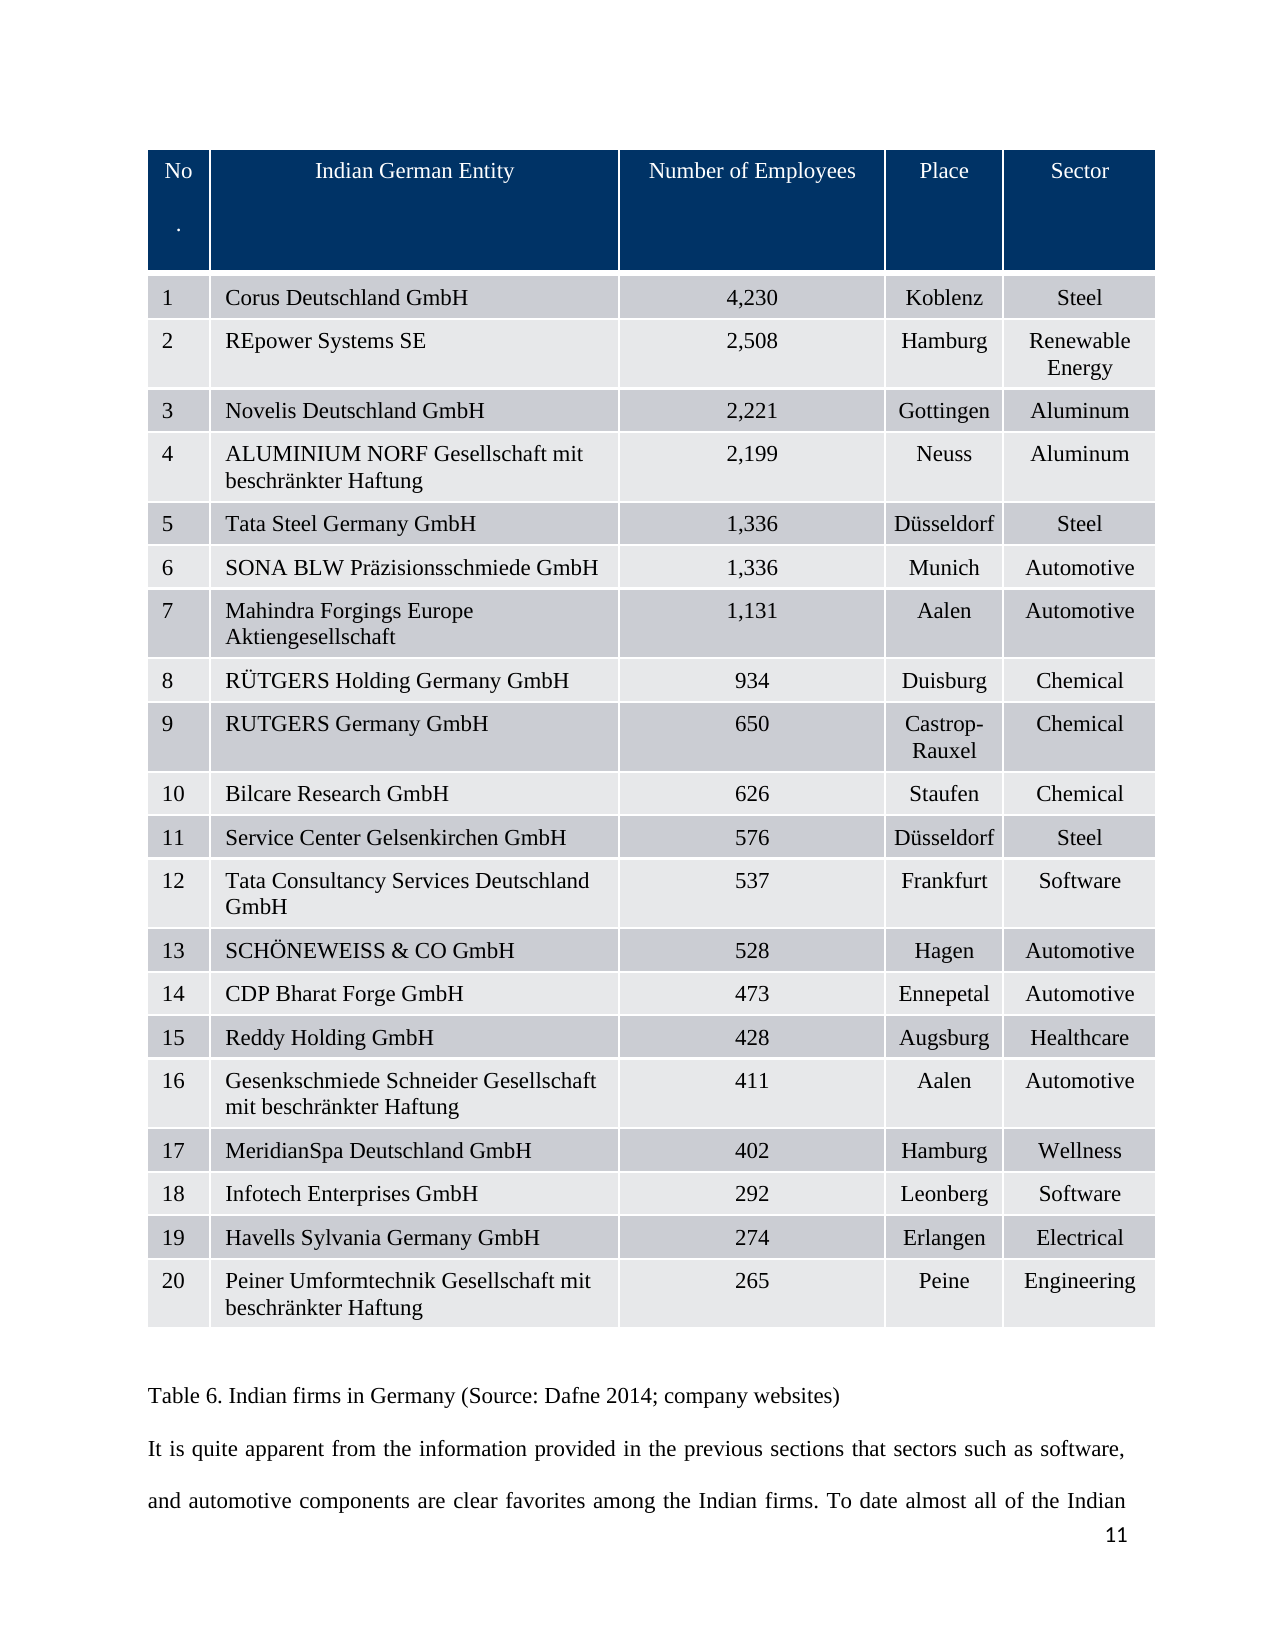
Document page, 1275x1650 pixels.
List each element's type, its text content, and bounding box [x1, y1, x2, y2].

table_cell 2,508 [620, 320, 884, 387]
table_cell Peine [886, 1260, 1002, 1327]
table_cell 8 [148, 659, 209, 701]
table_cell 473 [620, 973, 884, 1014]
table_cell 1 [148, 276, 209, 318]
table_cell Novelis Deutschland GmbH [211, 390, 618, 431]
table_cell Aalen [886, 1060, 1002, 1127]
table_cell Corus Deutschland GmbH [211, 276, 618, 318]
table_cell Augsburg [886, 1016, 1002, 1057]
table_cell 402 [620, 1129, 884, 1171]
table_cell 14 [148, 973, 209, 1014]
table_cell 626 [620, 773, 884, 814]
table_cell Koblenz [886, 276, 1002, 318]
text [148, 1435, 1127, 1514]
table_cell 16 [148, 1060, 209, 1127]
table_cell SCHÖNEWEISS & CO GmbH [211, 929, 618, 971]
table_cell Ennepetal [886, 973, 1002, 1014]
table_cell 1,336 [620, 503, 884, 544]
table_cell CDP Bharat Forge GmbH [211, 973, 618, 1014]
table_cell 274 [620, 1216, 884, 1258]
table_cell 13 [148, 929, 209, 971]
table_cell ALUMINIUM NORF Gesellschaft mit beschränkter Haftung [211, 433, 618, 501]
table_cell 528 [620, 929, 884, 971]
table_header Sector [1004, 150, 1155, 270]
table_cell MeridianSpa Deutschland GmbH [211, 1129, 618, 1171]
table_cell Düsseldorf [886, 816, 1002, 857]
table_cell 265 [620, 1260, 884, 1327]
table_cell Gesenkschmiede Schneider Gesellschaft mit beschränkter Haftung [211, 1060, 618, 1127]
table_cell Chemical [1004, 703, 1155, 771]
table_cell 7 [148, 590, 209, 657]
table_cell Bilcare Research GmbH [211, 773, 618, 814]
table_cell Automotive [1004, 929, 1155, 971]
table_cell 10 [148, 773, 209, 814]
table_cell RÜTGERS Holding Germany GmbH [211, 659, 618, 701]
table_cell 411 [620, 1060, 884, 1127]
table_cell Automotive [1004, 973, 1155, 1014]
table_cell Steel [1004, 503, 1155, 544]
table_cell 3 [148, 390, 209, 431]
table_cell Hagen [886, 929, 1002, 971]
table_cell Healthcare [1004, 1016, 1155, 1057]
table_cell 537 [620, 860, 884, 927]
table_cell Castrop-Rauxel [886, 703, 1002, 771]
table_cell 19 [148, 1216, 209, 1258]
table_cell Service Center Gelsenkirchen GmbH [211, 816, 618, 857]
table_cell Frankfurt [886, 860, 1002, 927]
table_cell Hamburg [886, 320, 1002, 387]
table_cell 576 [620, 816, 884, 857]
table_cell Automotive [1004, 1060, 1155, 1127]
table_cell Software [1004, 860, 1155, 927]
table_cell 18 [148, 1173, 209, 1214]
table_cell 2,221 [620, 390, 884, 431]
table_cell Mahindra Forgings Europe Aktiengesellschaft [211, 590, 618, 657]
table_cell SONA BLW Präzisionsschmiede GmbH [211, 546, 618, 587]
table_cell Neuss [886, 433, 1002, 501]
table_cell Munich [886, 546, 1002, 587]
table_cell Tata Consultancy Services Deutschland GmbH [211, 860, 618, 927]
table_cell Leonberg [886, 1173, 1002, 1214]
table_cell Automotive [1004, 590, 1155, 657]
table_cell 2,199 [620, 433, 884, 501]
table_cell Havells Sylvania Germany GmbH [211, 1216, 618, 1258]
table_header No. [148, 150, 209, 270]
table_cell 11 [148, 816, 209, 857]
table_cell Automotive [1004, 546, 1155, 587]
table_cell 9 [148, 703, 209, 771]
table_cell Chemical [1004, 659, 1155, 701]
table_header Indian German Entity [211, 150, 618, 270]
table_cell Renewable Energy [1004, 320, 1155, 387]
table_header Place [886, 150, 1002, 270]
table_cell Gottingen [886, 390, 1002, 431]
table_cell 1,336 [620, 546, 884, 587]
table_cell 6 [148, 546, 209, 587]
table_cell 292 [620, 1173, 884, 1214]
table_cell Aluminum [1004, 390, 1155, 431]
table_cell Erlangen [886, 1216, 1002, 1258]
table_cell Electrical [1004, 1216, 1155, 1258]
text Table 6. Indian firms in Germany (Source: Dafne 2014; company websites) [148, 1382, 1127, 1408]
table_cell Düsseldorf [886, 503, 1002, 544]
table_cell 15 [148, 1016, 209, 1057]
table_cell 2 [148, 320, 209, 387]
table_header Number of Employees [620, 150, 884, 270]
table_cell Infotech Enterprises GmbH [211, 1173, 618, 1214]
table_cell Steel [1004, 816, 1155, 857]
table_cell 5 [148, 503, 209, 544]
table_cell REpower Systems SE [211, 320, 618, 387]
table_cell 650 [620, 703, 884, 771]
table_cell Wellness [1004, 1129, 1155, 1171]
table_cell 428 [620, 1016, 884, 1057]
table_cell Duisburg [886, 659, 1002, 701]
table_cell 20 [148, 1260, 209, 1327]
table_cell Aalen [886, 590, 1002, 657]
table_cell Aluminum [1004, 433, 1155, 501]
table_cell 12 [148, 860, 209, 927]
table_cell 17 [148, 1129, 209, 1171]
table_cell Hamburg [886, 1129, 1002, 1171]
table_cell Tata Steel Germany GmbH [211, 503, 618, 544]
table_cell Engineering [1004, 1260, 1155, 1327]
table_cell 4 [148, 433, 209, 501]
table_cell Software [1004, 1173, 1155, 1214]
table_cell 1,131 [620, 590, 884, 657]
table_cell Peiner Umformtechnik Gesellschaft mit beschränkter Haftung [211, 1260, 618, 1327]
table_cell Staufen [886, 773, 1002, 814]
table_cell Reddy Holding GmbH [211, 1016, 618, 1057]
table_cell 4,230 [620, 276, 884, 318]
table_cell Chemical [1004, 773, 1155, 814]
table_cell Steel [1004, 276, 1155, 318]
table_cell 934 [620, 659, 884, 701]
table_cell RUTGERS Germany GmbH [211, 703, 618, 771]
